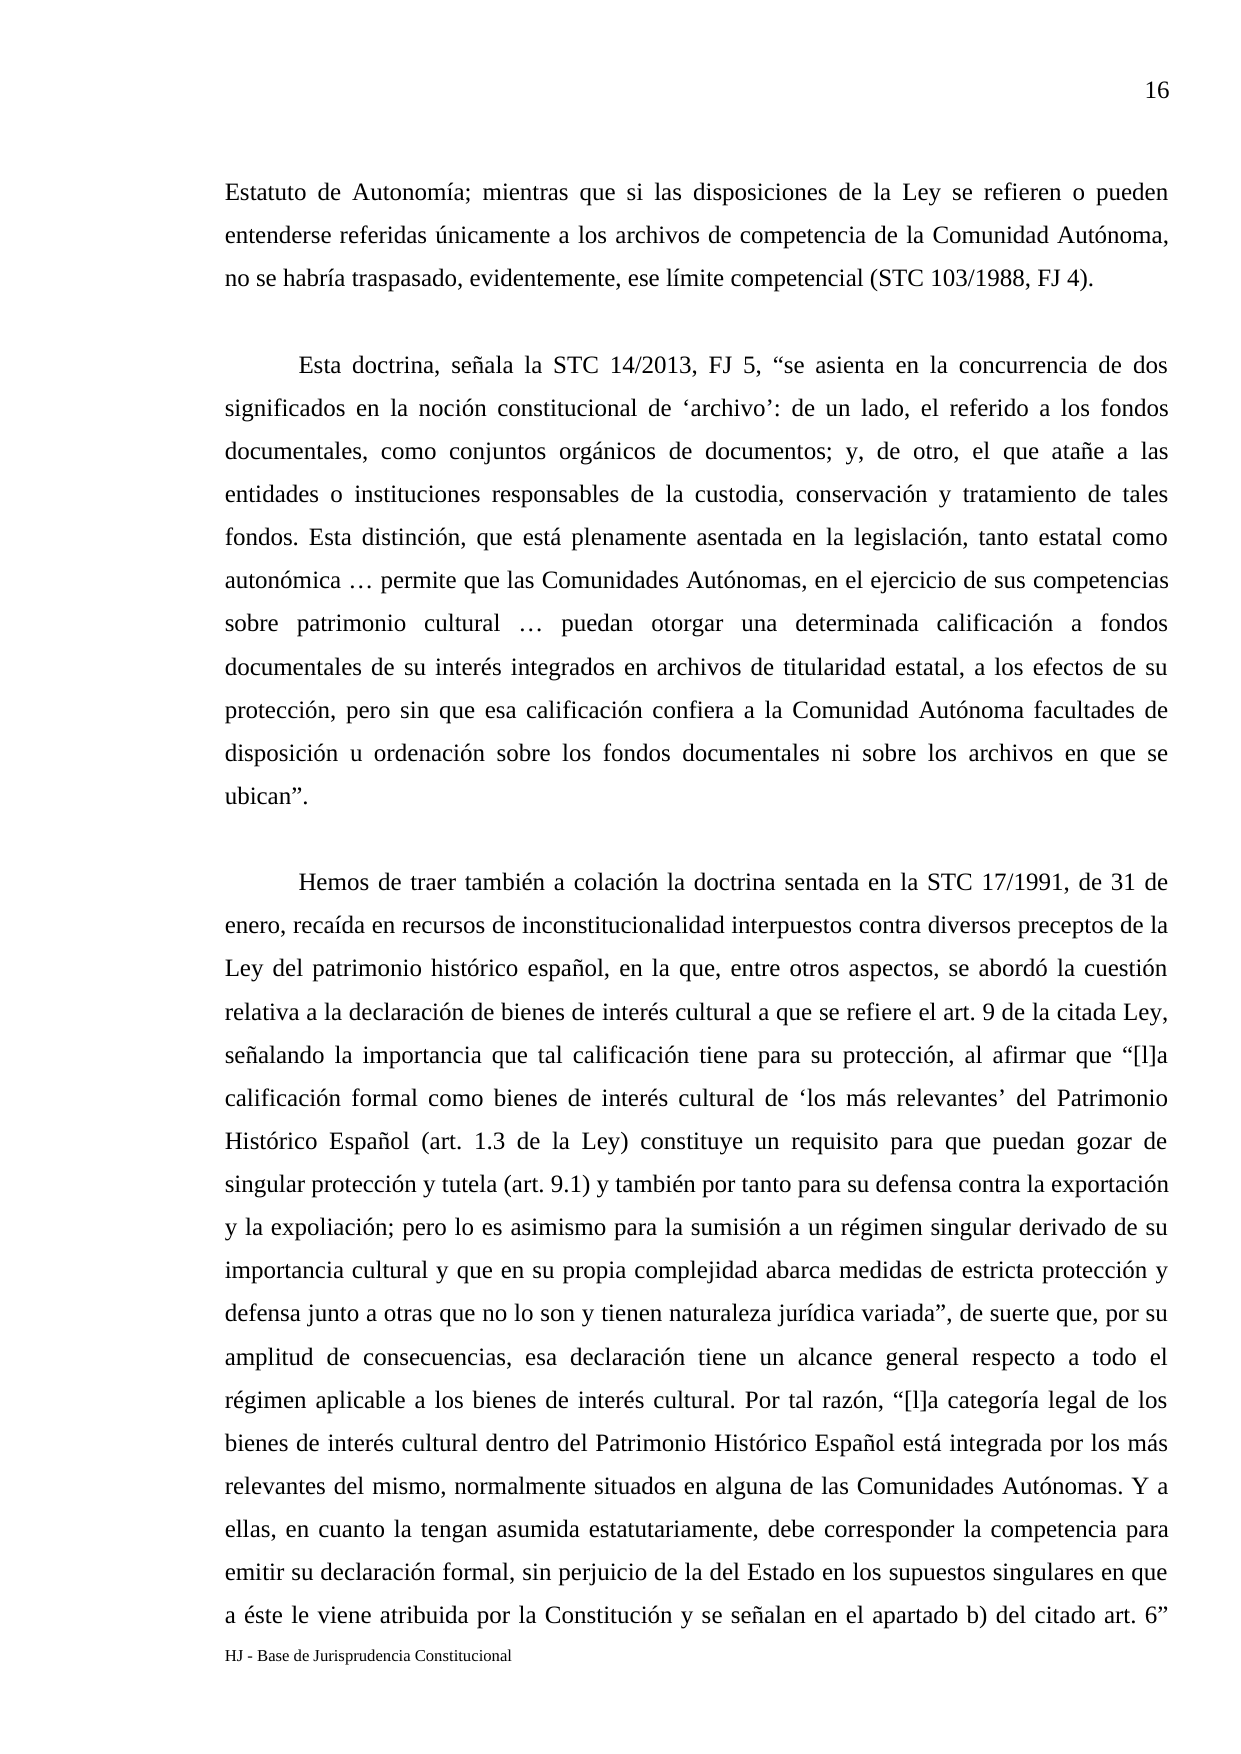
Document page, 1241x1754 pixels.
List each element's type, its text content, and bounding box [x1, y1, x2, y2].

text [224, 177, 1169, 292]
text Esta doctrina, señala la STC 14/2013, FJ 5, “se asienta en la concurrencia de dos significados en la noción constitucional de ‘archivo’: de un lado, el referido a los fondos documentales, como conjuntos orgánicos de documentos; y, de otro, el que atañe a las entidades o instituciones responsables de la custodia, conservación y tratamiento de tales fondos. Esta distinción, que está plenamente asentada en la legislación, tanto estatal como autonómica … permite que las Comunidades Autónomas, en el ejercicio de sus competencias sobre patrimonio cultural … puedan otorgar una determinada calificación a fondos documentales de su interés integrados en archivos de titularidad estatal, a los efectos de su protección, pero sin que esa calificación confiera a la Comunidad Autónoma facultades de disposición u ordenación sobre los fondos documentales ni sobre los archivos en que se ubican”. [224, 350, 1169, 810]
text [224, 867, 1169, 1629]
